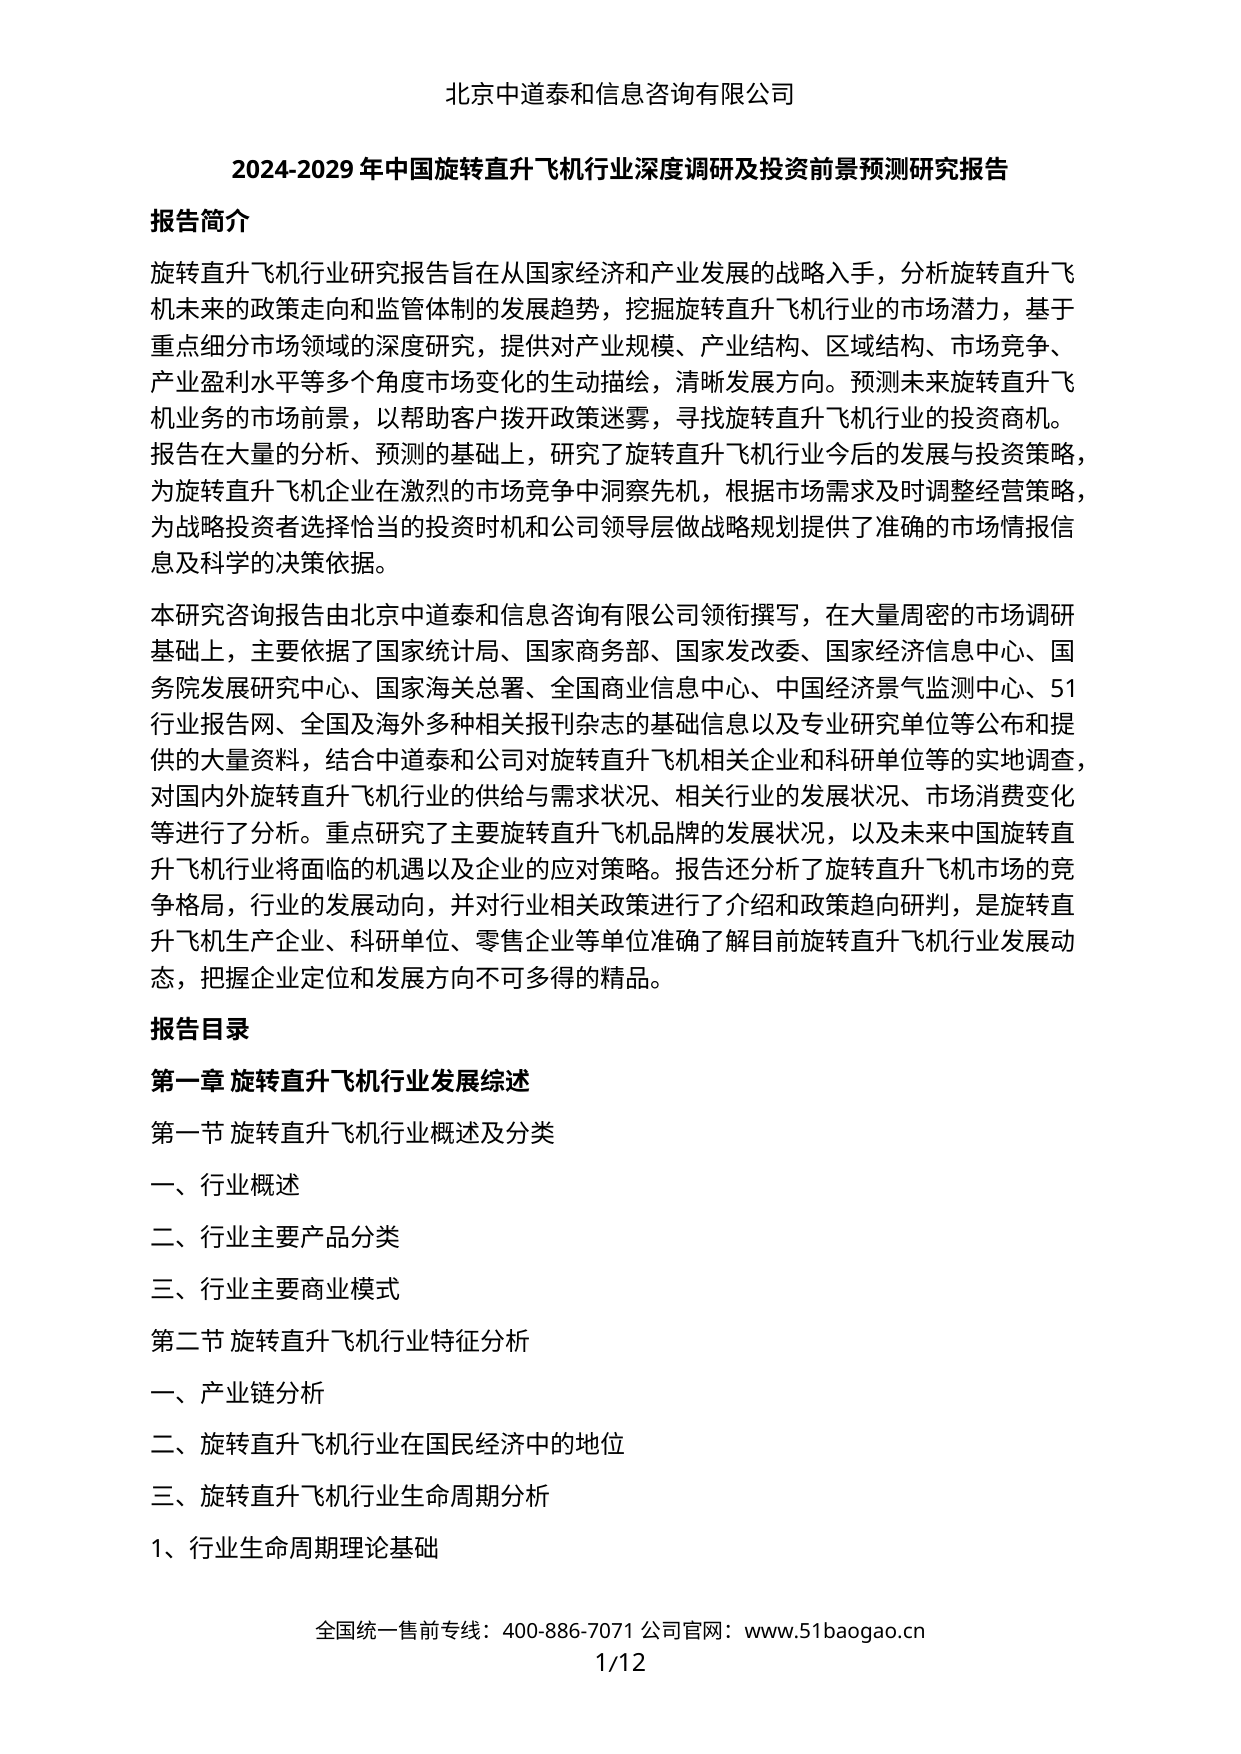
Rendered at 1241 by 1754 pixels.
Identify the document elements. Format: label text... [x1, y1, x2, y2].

text 三、旋转直升飞机行业生命周期分析 [150, 1477, 1090, 1513]
text 第一节 旋转直升飞机行业概述及分类 [150, 1114, 1090, 1150]
text 第二节 旋转直升飞机行业特征分析 [150, 1321, 1090, 1357]
text 报告简介 [150, 202, 1090, 238]
text 一、产业链分析 [150, 1373, 1090, 1409]
text 1、行业生命周期理论基础 [150, 1529, 1090, 1565]
text 二、旋转直升飞机行业在国民经济中的地位 [150, 1425, 1090, 1461]
text 本研究咨询报告由北京中道泰和信息咨询有限公司领衔撰写，在大量周密的市场调研基础上，主要依据了国家统计局、国家商务部、国家发改委、国家经济信息中心、国务院发展研究中心、国家海关总署、全国商业信息中心、中国经济景气监测中心、51行业报告网、全国及海外多种相关报刊杂志的基础信息以及专业研究单位等公布和提供的大量资料，结合中道泰和公司对旋转直升飞机相关企业和科研单位等的实地调查，对国内外旋转直升飞机行业的供给与需求状况、相关行业的发展状况、市场消费变化等进行了分析。重点研究了主要旋转直升飞机品牌的发展状况，以及未来中国旋转直升飞机行业将面临的机遇以及企业的应对策略。报告还分析了旋转直升飞机市场的竞争格局，行业的发展动向，并对行业相关政策进行了介绍和政策趋向研判，是旋转直升飞机生产企业、科研单位、零售企业等单位准确了解目前旋转直升飞机行业发展动态，把握企业定位和发展方向不可多得的精品。 [150, 596, 1090, 994]
text 一、行业概述 [150, 1166, 1090, 1202]
text 旋转直升飞机行业研究报告旨在从国家经济和产业发展的战略入手，分析旋转直升飞机未来的政策走向和监管体制的发展趋势，挖掘旋转直升飞机行业的市场潜力，基于重点细分市场领域的深度研究，提供对产业规模、产业结构、区域结构、市场竞争、产业盈利水平等多个角度市场变化的生动描绘，清晰发展方向。预测未来旋转直升飞机业务的市场前景，以帮助客户拨开政策迷雾，寻找旋转直升飞机行业的投资商机。报告在大量的分析、预测的基础上，研究了旋转直升飞机行业今后的发展与投资策略，为旋转直升飞机企业在激烈的市场竞争中洞察先机，根据市场需求及时调整经营策略，为战略投资者选择恰当的投资时机和公司领导层做战略规划提供了准确的市场情报信息及科学的决策依据。 [150, 254, 1090, 580]
text 三、行业主要商业模式 [150, 1269, 1090, 1306]
text 二、行业主要产品分类 [150, 1217, 1090, 1254]
text 第一章 旋转直升飞机行业发展综述 [150, 1062, 1090, 1098]
text 2024-2029年中国旋转直升飞机行业深度调研及投资前景预测研究报告 [150, 150, 1090, 186]
text 报告目录 [150, 1010, 1090, 1046]
